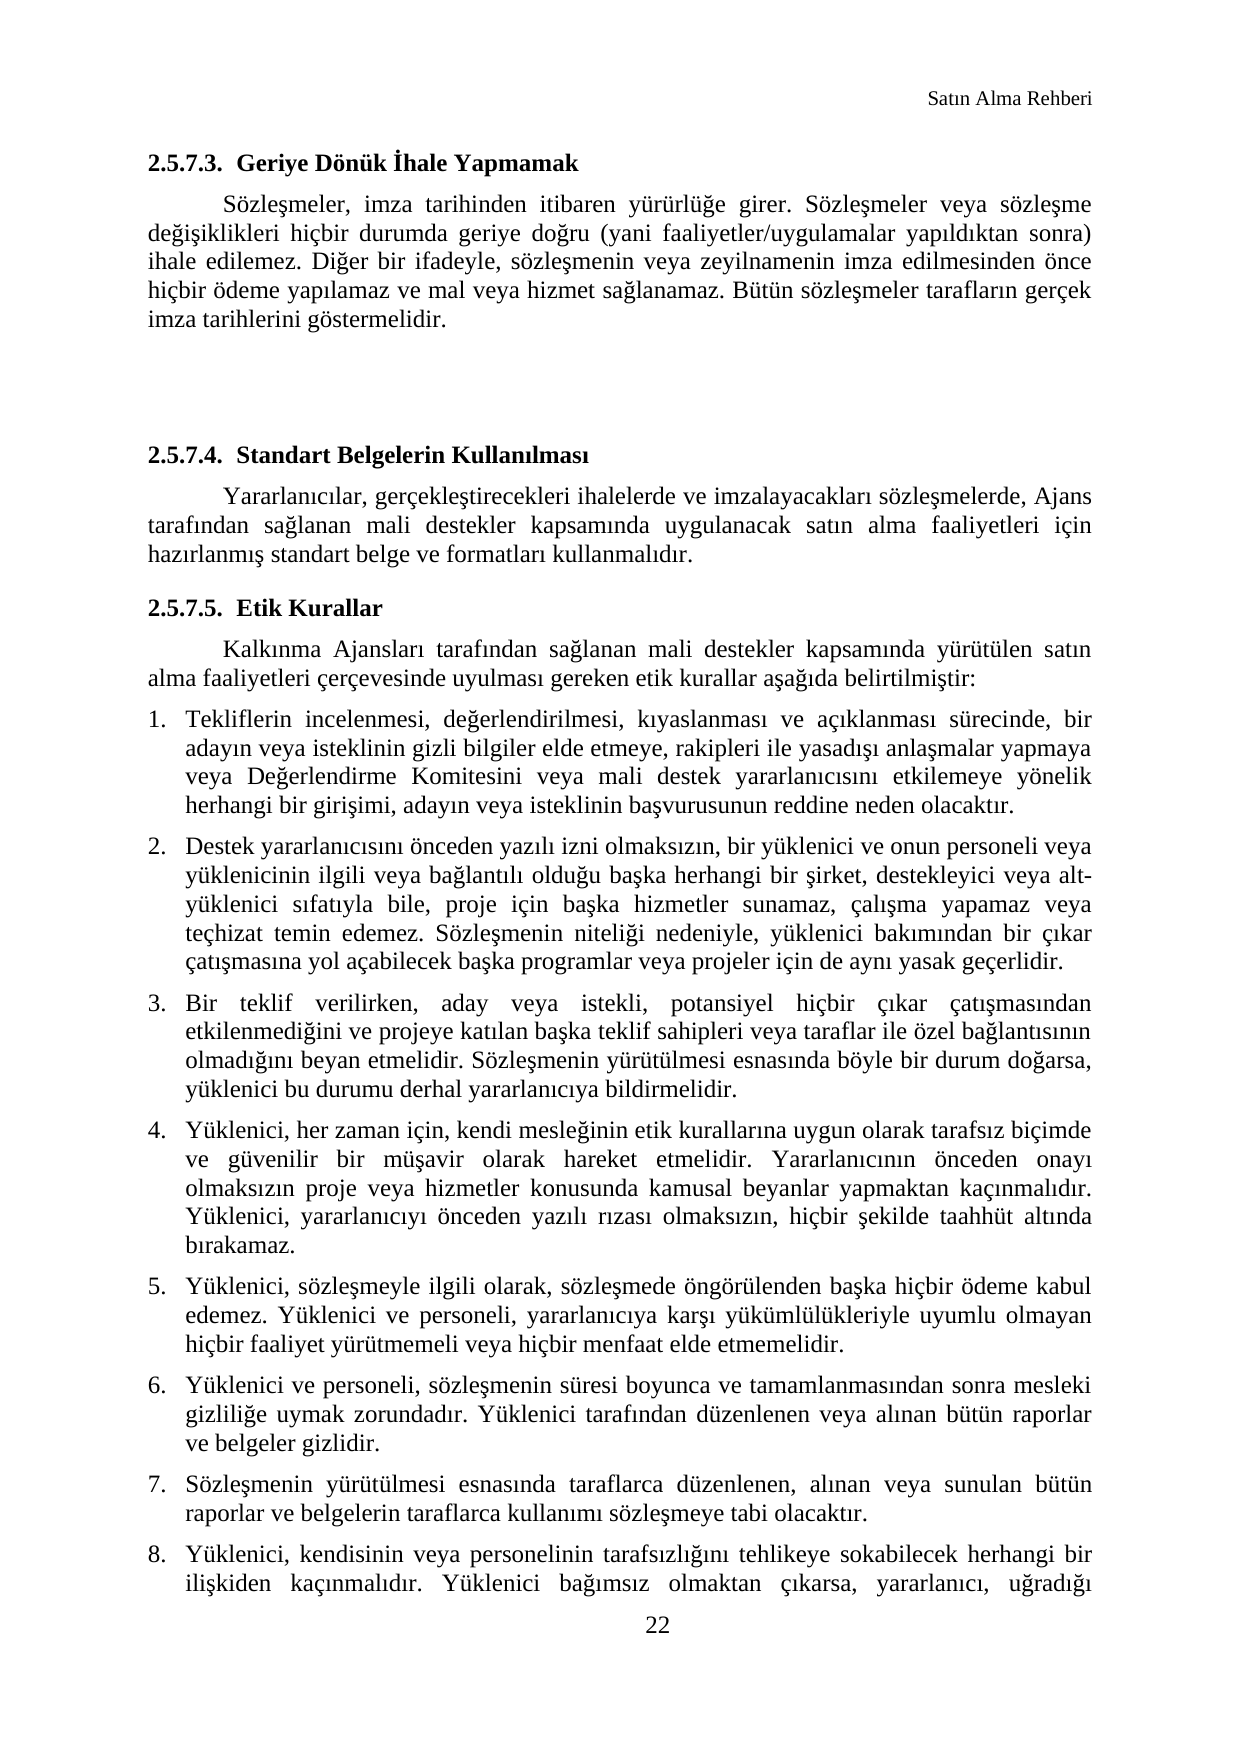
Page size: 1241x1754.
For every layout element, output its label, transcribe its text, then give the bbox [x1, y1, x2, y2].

list Yüklenici ve personeli, sözleşmenin süresi boyunca ve tamamlanmasından sonra mesleki gizliliğe uymak zorundadır. Yüklenici tarafından düzenlenen veya alınan bütün raporlar ve belgeler gizlidir. [148, 1370, 1093, 1456]
text Sözleşmeler, imza tarihinden itibaren yürürlüğe girer. Sözleşmeler veya sözleşme değişiklikleri hiçbir durumda geriye doğru (yani faaliyetler/uygulamalar yapıldıktan sonra) ihale edilemez. Diğer bir ifadeyle, sözleşmenin veya zeyilnamenin imza edilmesinden önce hiçbir ödeme yapılamaz ve mal veya hizmet sağlanamaz. Bütün sözleşmeler tarafların gerçek imza tarihlerini göstermelidir. [148, 189, 1093, 333]
list Yüklenici, her zaman için, kendi mesleğinin etik kurallarına uygun olarak tarafsız biçimde ve güvenilir bir müşavir olarak hareket etmelidir. Yararlanıcının önceden onayı olmaksızın proje veya hizmetler konusunda kamusal beyanlar yapmaktan kaçınmalıdır. Yüklenici, yararlanıcıyı önceden yazılı rızası olmaksızın, hiçbir şekilde taahhüt altında bırakamaz. [148, 1115, 1093, 1259]
list Bir teklif verilirken, aday veya istekli, potansiyel hiçbir çıkar çatışmasından etkilenmediğini ve projeye katılan başka teklif sahipleri veya taraflar ile özel bağlantısının olmadığını beyan etmelidir. Sözleşmenin yürütülmesi esnasında böyle bir durum doğarsa, yüklenici bu durumu derhal yararlanıcıya bildirmelidir. [148, 988, 1093, 1103]
list Yüklenici, sözleşmeyle ilgili olarak, sözleşmede öngörülenden başka hiçbir ödeme kabul edemez. Yüklenici ve personeli, yararlanıcıya karşı yükümlülükleriyle uyumlu olmayan hiçbir faaliyet yürütmemeli veya hiçbir menfaat elde etmemelidir. [148, 1271, 1093, 1358]
list Sözleşmenin yürütülmesi esnasında taraflarca düzenlenen, alınan veya sunulan bütün raporlar ve belgelerin taraflarca kullanımı sözleşmeye tabi olacaktır. [148, 1469, 1093, 1526]
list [148, 1539, 1093, 1596]
subtitle Etik Kurallar [148, 593, 1093, 621]
subtitle Standart Belgelerin Kullanılması [148, 440, 1093, 469]
text Kalkınma Ajansları tarafından sağlanan mali destekler kapsamında yürütülen satın alma faaliyetleri çerçevesinde uyulması gereken etik kurallar aşağıda belirtilmiştir: [148, 634, 1093, 691]
list Tekliflerin incelenmesi, değerlendirilmesi, kıyaslanması ve açıklanması sürecinde, bir adayın veya isteklinin gizli bilgiler elde etmeye, rakipleri ile yasadışı anlaşmalar yapmaya veya Değerlendirme Komitesini veya mali destek yararlanıcısını etkilemeye yönelik herhangi bir girişimi, adayın veya isteklinin başvurusunun reddine neden olacaktır. [148, 704, 1093, 819]
text Yararlanıcılar, gerçekleştirecekleri ihalelerde ve imzalayacakları sözleşmelerde, Ajans tarafından sağlanan mali destekler kapsamında uygulanacak satın alma faaliyetleri için hazırlanmış standart belge ve formatları kullanmalıdır. [148, 481, 1093, 568]
list Destek yararlanıcısını önceden yazılı izni olmaksızın, bir yüklenici ve onun personeli veya yüklenicinin ilgili veya bağlantılı olduğu başka herhangi bir şirket, destekleyici veya alt-yüklenici sıfatıyla bile, proje için başka hizmetler sunamaz, çalışma yapamaz veya teçhizat temin edemez. Sözleşmenin niteliği nedeniyle, yüklenici bakımından bir çıkar çatışmasına yol açabilecek başka programlar veya projeler için de aynı yasak geçerlidir. [148, 831, 1093, 975]
subtitle Geriye Dönük İhale Yapmamak [148, 148, 1093, 176]
